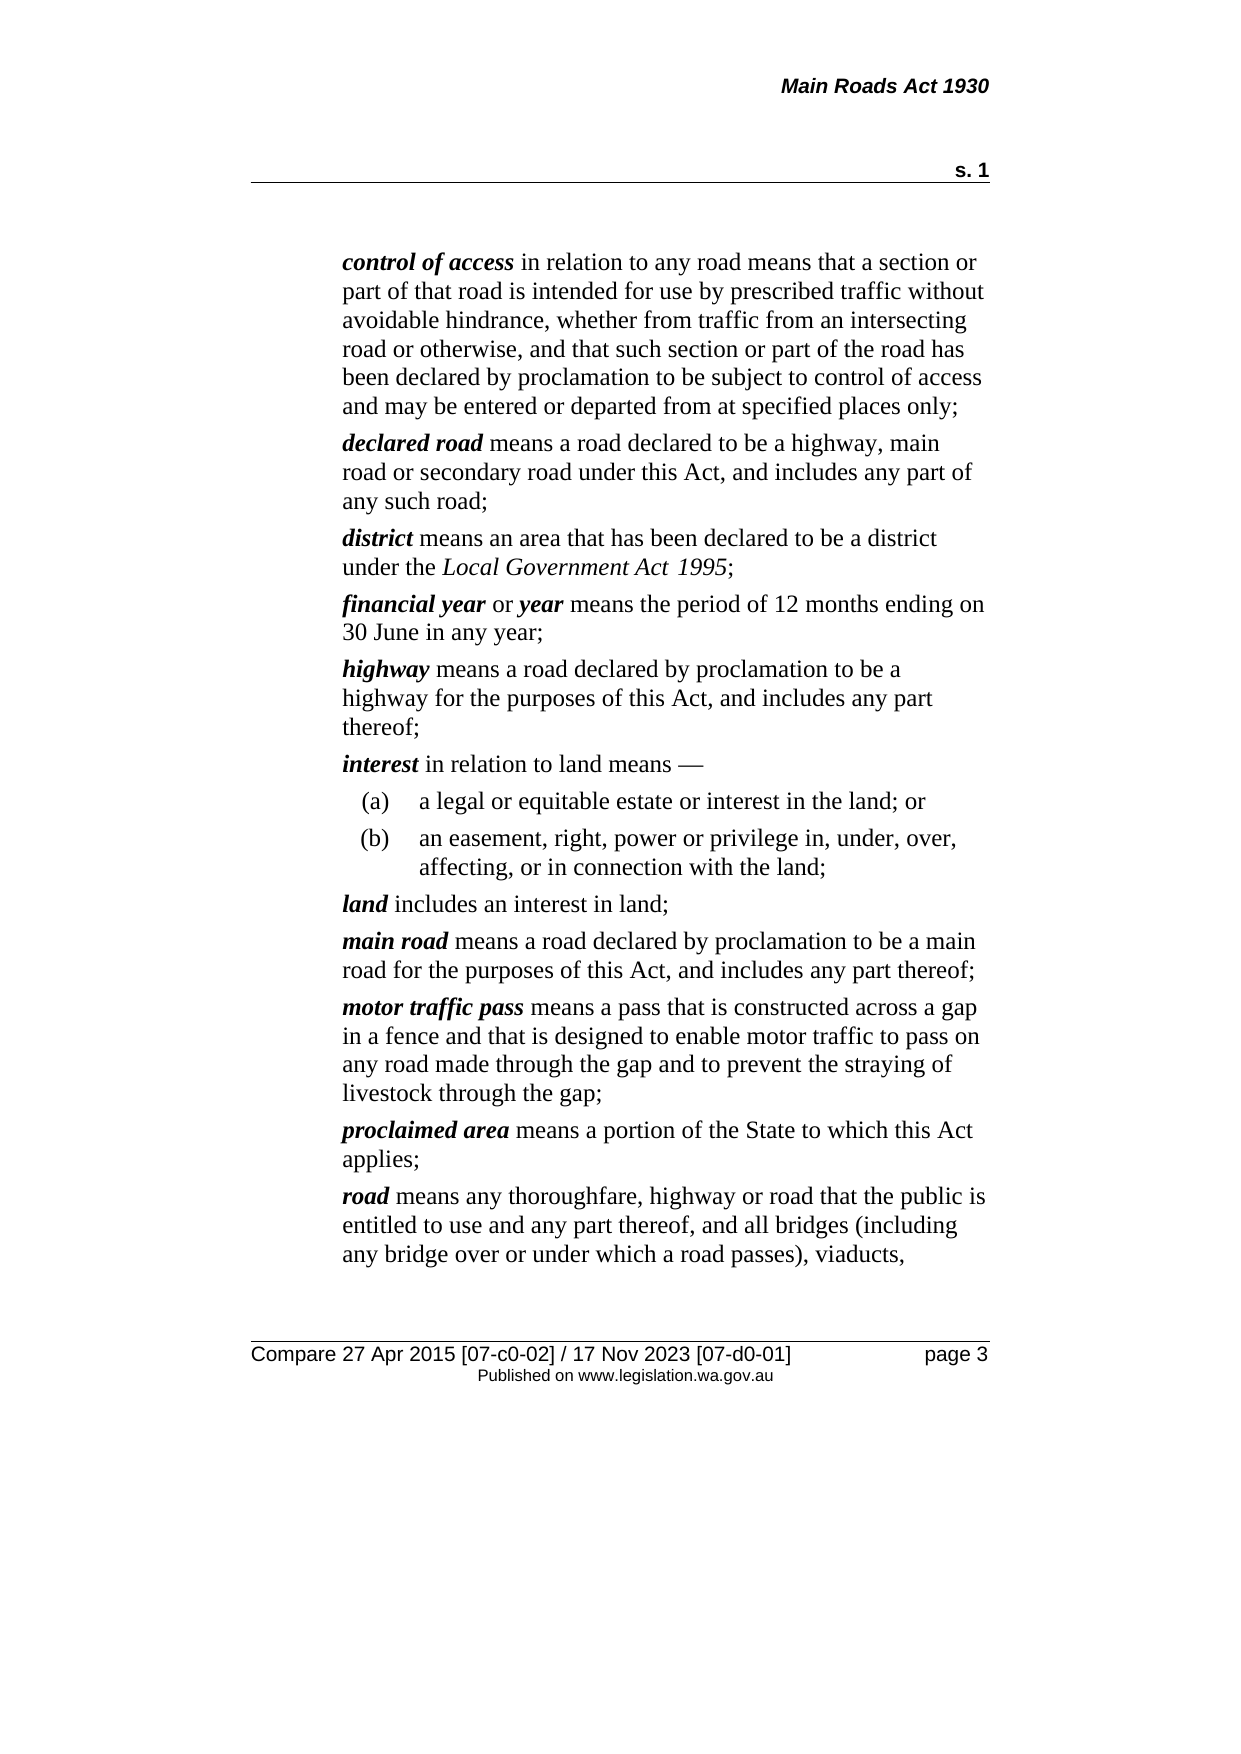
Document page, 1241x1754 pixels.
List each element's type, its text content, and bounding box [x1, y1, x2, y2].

text land includes an interest in land; [251, 889, 990, 918]
text main road means a road declared by proclamation to be a main road for the purposes of this Act, and includes any part thereof; [251, 926, 990, 984]
text control of access in relation to any road means that a section or part of that road is intended for use by prescribed traffic without avoidable hindrance, whether from traffic from an intersecting road or otherwise, and that such section or part of the road has been declared by proclamation to be subject to control of access and may be entered or departed from at specified places only; [251, 247, 990, 420]
text financial year or year means the period of 12 months ending on 30 June in any year; [251, 589, 990, 646]
text proclaimed area means a portion of the State to which this Act applies; [251, 1115, 990, 1173]
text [251, 1181, 990, 1267]
text highway means a road declared by proclamation to be a highway for the purposes of this Act, and includes any part thereof; [251, 654, 990, 741]
text motor traffic pass means a pass that is constructed across a gap in a fence and that is designed to enable motor traffic to pass on any road made through the gap and to prevent the straying of livestock through the gap; [251, 992, 990, 1107]
text district means an area that has been declared to be a district under the Local Government Act 1995; [251, 523, 990, 580]
text declared road means a road declared to be a highway, main road or secondary road under this Act, and includes any part of any such road; [251, 428, 990, 514]
text (b) an easement, right, power or privilege in, under, over, affecting, or in connection with the land; [251, 823, 990, 881]
text interest in relation to land means — [251, 749, 990, 778]
text (a) a legal or equitable estate or interest in the land; or [251, 786, 990, 815]
